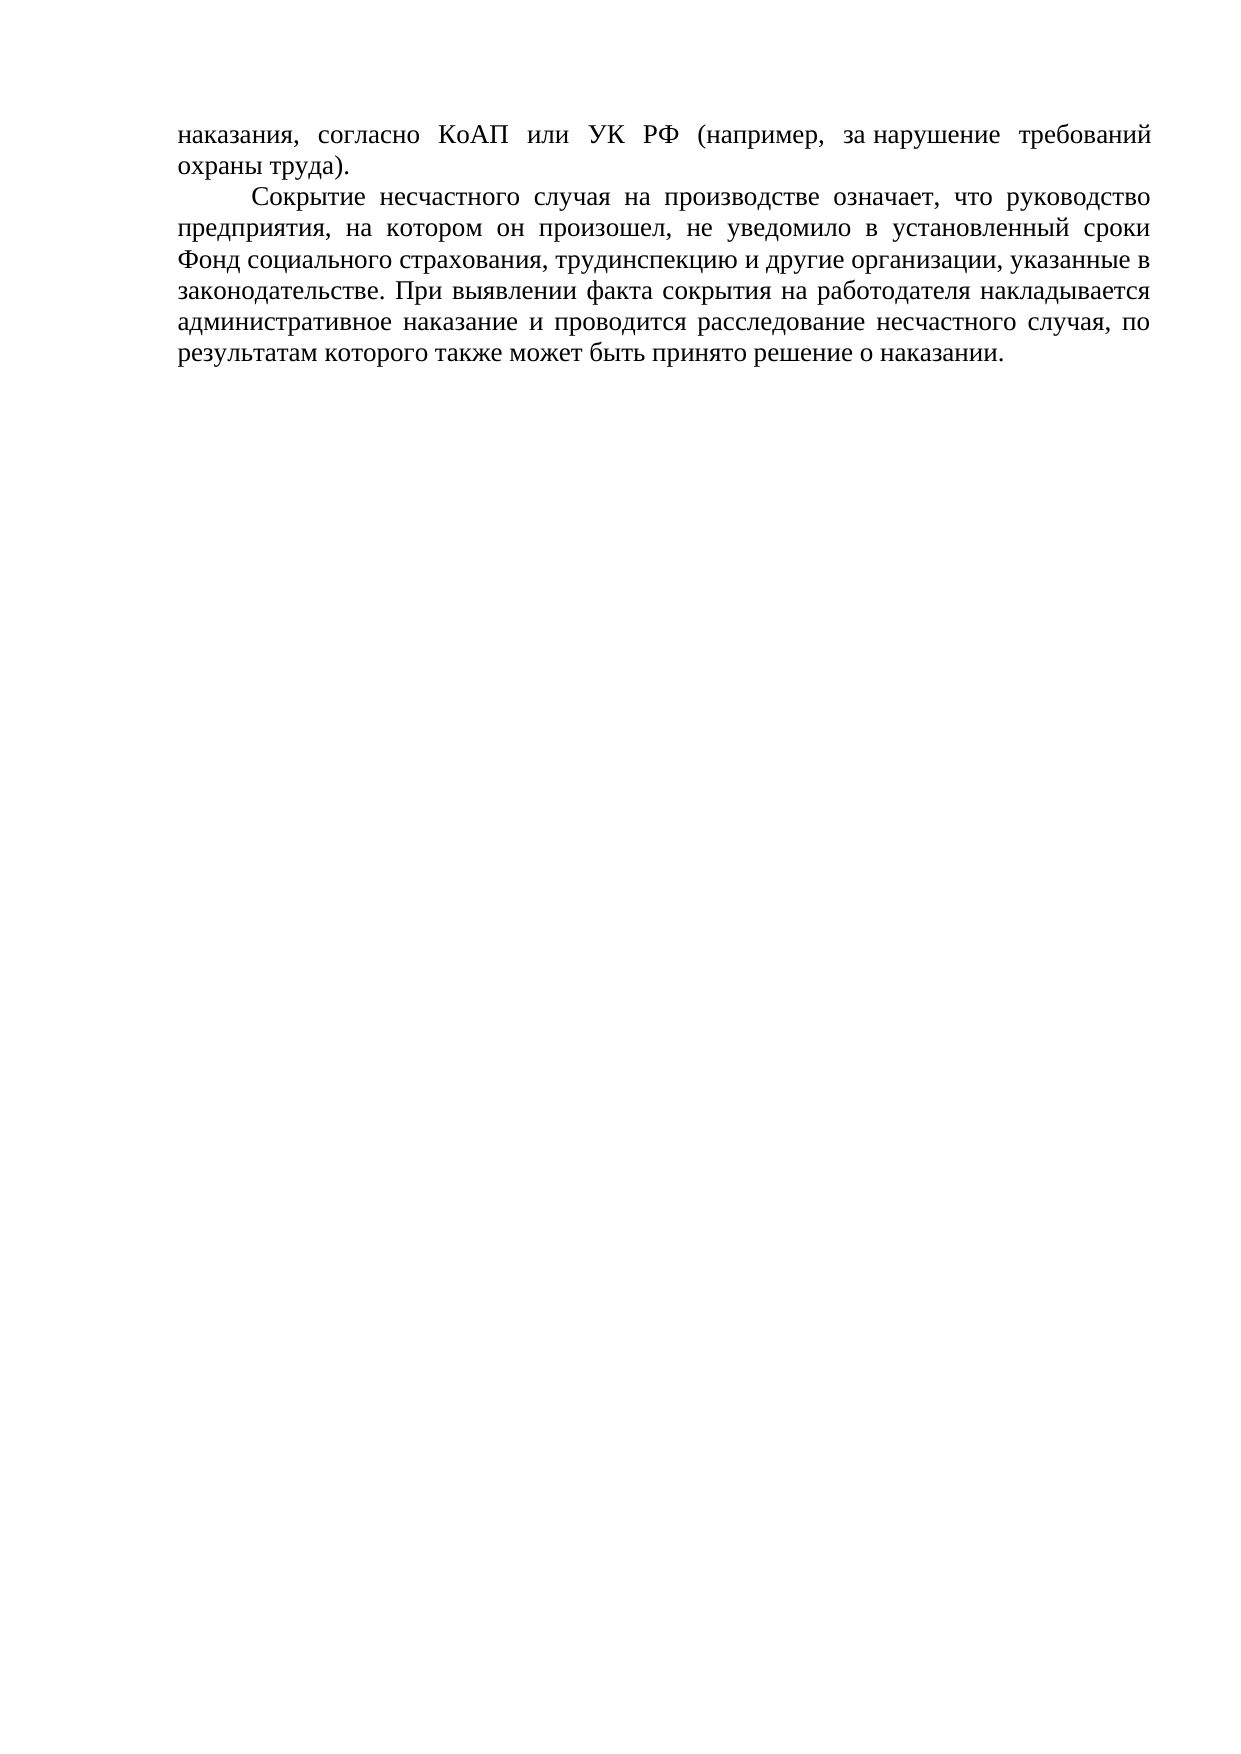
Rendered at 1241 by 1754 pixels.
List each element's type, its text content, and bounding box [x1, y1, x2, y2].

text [177, 118, 1152, 180]
text Сокрытие несчастного случая на производстве означает, что руководство предприятия, на котором он произошел, не уведомило в установленный сроки Фонд социального страхования, трудинспекцию и другие организации, указанные в законодательстве. При выявлении факта сокрытия на работодателя накладывается административное наказание и проводится расследование несчастного случая, по результатам которого также может быть принято решение о наказании. [177, 180, 1152, 367]
